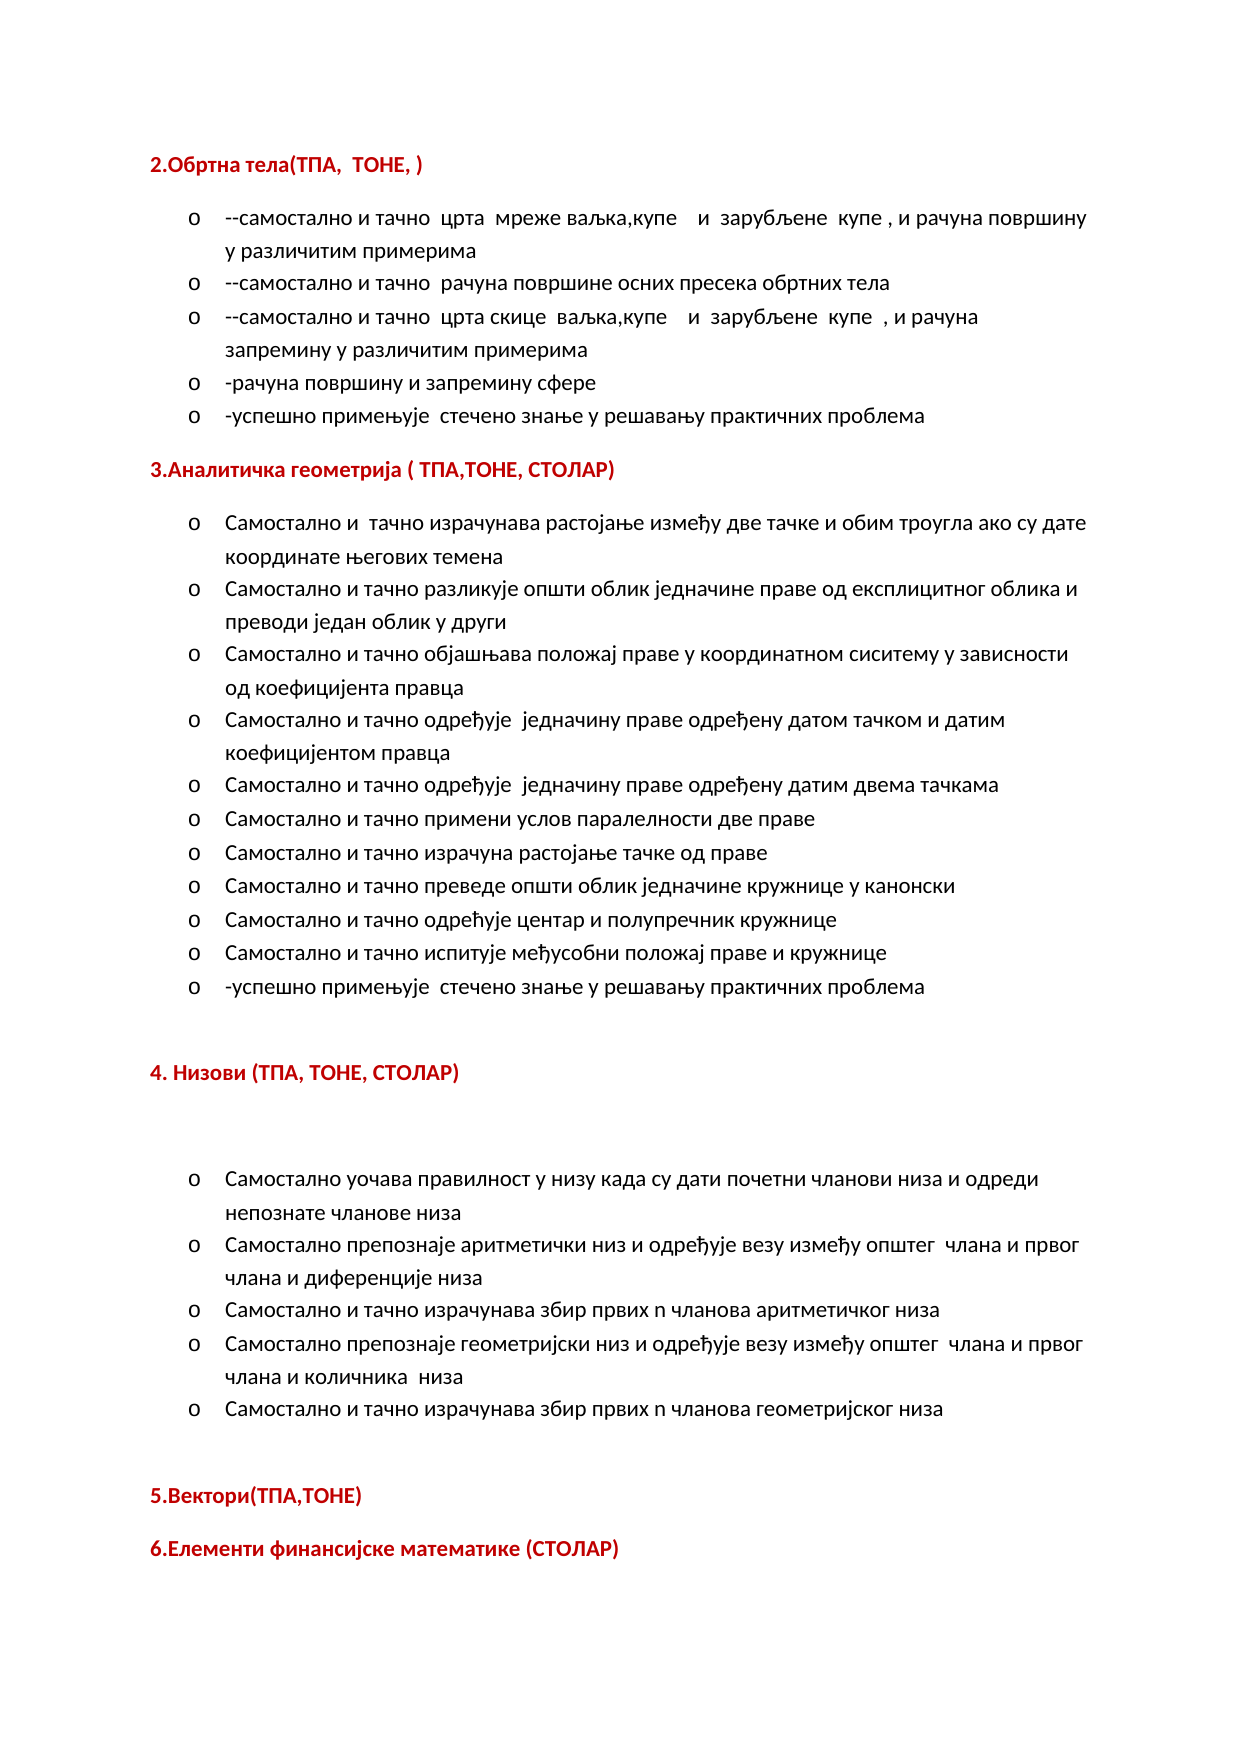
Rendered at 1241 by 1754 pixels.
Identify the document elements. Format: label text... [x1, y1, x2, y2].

list Самостално и тачно израчунава растојање између две тачке и обим троугла ако су дате координате његових темена [187, 508, 1090, 570]
list Самостално и тачно преведе општи облик једначине кружнице у канонски [187, 871, 1090, 900]
list -успешно примењује стечено знање у решавању практичних проблема [187, 972, 1090, 1001]
text 6.Елементи финансијске математике (СТОЛАР) [150, 1534, 1090, 1562]
list Самостално уочава правилност у низу када су дати почетни чланови низа и одреди непознате чланове низа [187, 1164, 1090, 1226]
list Самостално и тачно израчуна растојање тачке од праве [187, 838, 1090, 867]
list Самостално и тачно разликује општи облик једначине праве од експлицитног облика и преводи један облик у други [187, 574, 1090, 635]
list --самостално и тачно рачуна површине осних пресека обртних тела [187, 268, 1090, 298]
list Самостално препознаје геометријски низ и одређује везу између општег члана и првог члана и количника низа [187, 1329, 1090, 1390]
list Самостално и тачно одређује једначину праве одређену датим двема тачкама [187, 771, 1090, 800]
list Самостално и тачно испитује међусобни положај праве и кружнице [187, 938, 1090, 967]
list -успешно примењује стечено знање у решавању практичних проблема [187, 401, 1090, 430]
list -рачуна површину и запремину сфере [187, 368, 1090, 397]
list Самостално и тачно примени услов паралелности две праве [187, 804, 1090, 833]
text 3.Аналитичка геометрија ( ТПА,ТОНЕ, СТОЛАР) [150, 456, 1090, 483]
list Самостално и тачно одрећује центар и полупречник кружнице [187, 905, 1090, 934]
text 4. Низови (ТПА, ТОНЕ, СТОЛАР) [150, 1058, 1090, 1086]
list Самостално и тачно израчунава збир првих n чланова геометријског низа [187, 1394, 1090, 1424]
list --самостално и тачно црта скице ваљка,купе и зарубљене купе , и рачуна запремину у различитим примерима [187, 302, 1090, 363]
list Самостално и тачно одређује једначину праве одређену датом тачком и датим коефицијентом правца [187, 705, 1090, 766]
text 5.Вектори(ТПА,ТОНЕ) [150, 1481, 1090, 1509]
list --самостално и тачно црта мреже ваљка,купе и зарубљене купе , и рачуна површину у различитим примерима [187, 203, 1090, 264]
text 2.Обртна тела(ТПА, ТОНЕ, ) [150, 150, 1090, 178]
list Самостално и тачно израчунава збир првих n чланова аритметичког низа [187, 1296, 1090, 1325]
list Самостално препознаје аритметички низ и одређује везу између општег члана и првог члана и диференције низа [187, 1230, 1090, 1291]
list Самостално и тачно објашњава положај праве у координатном сиситему у зависности од коефицијента правца [187, 639, 1090, 701]
